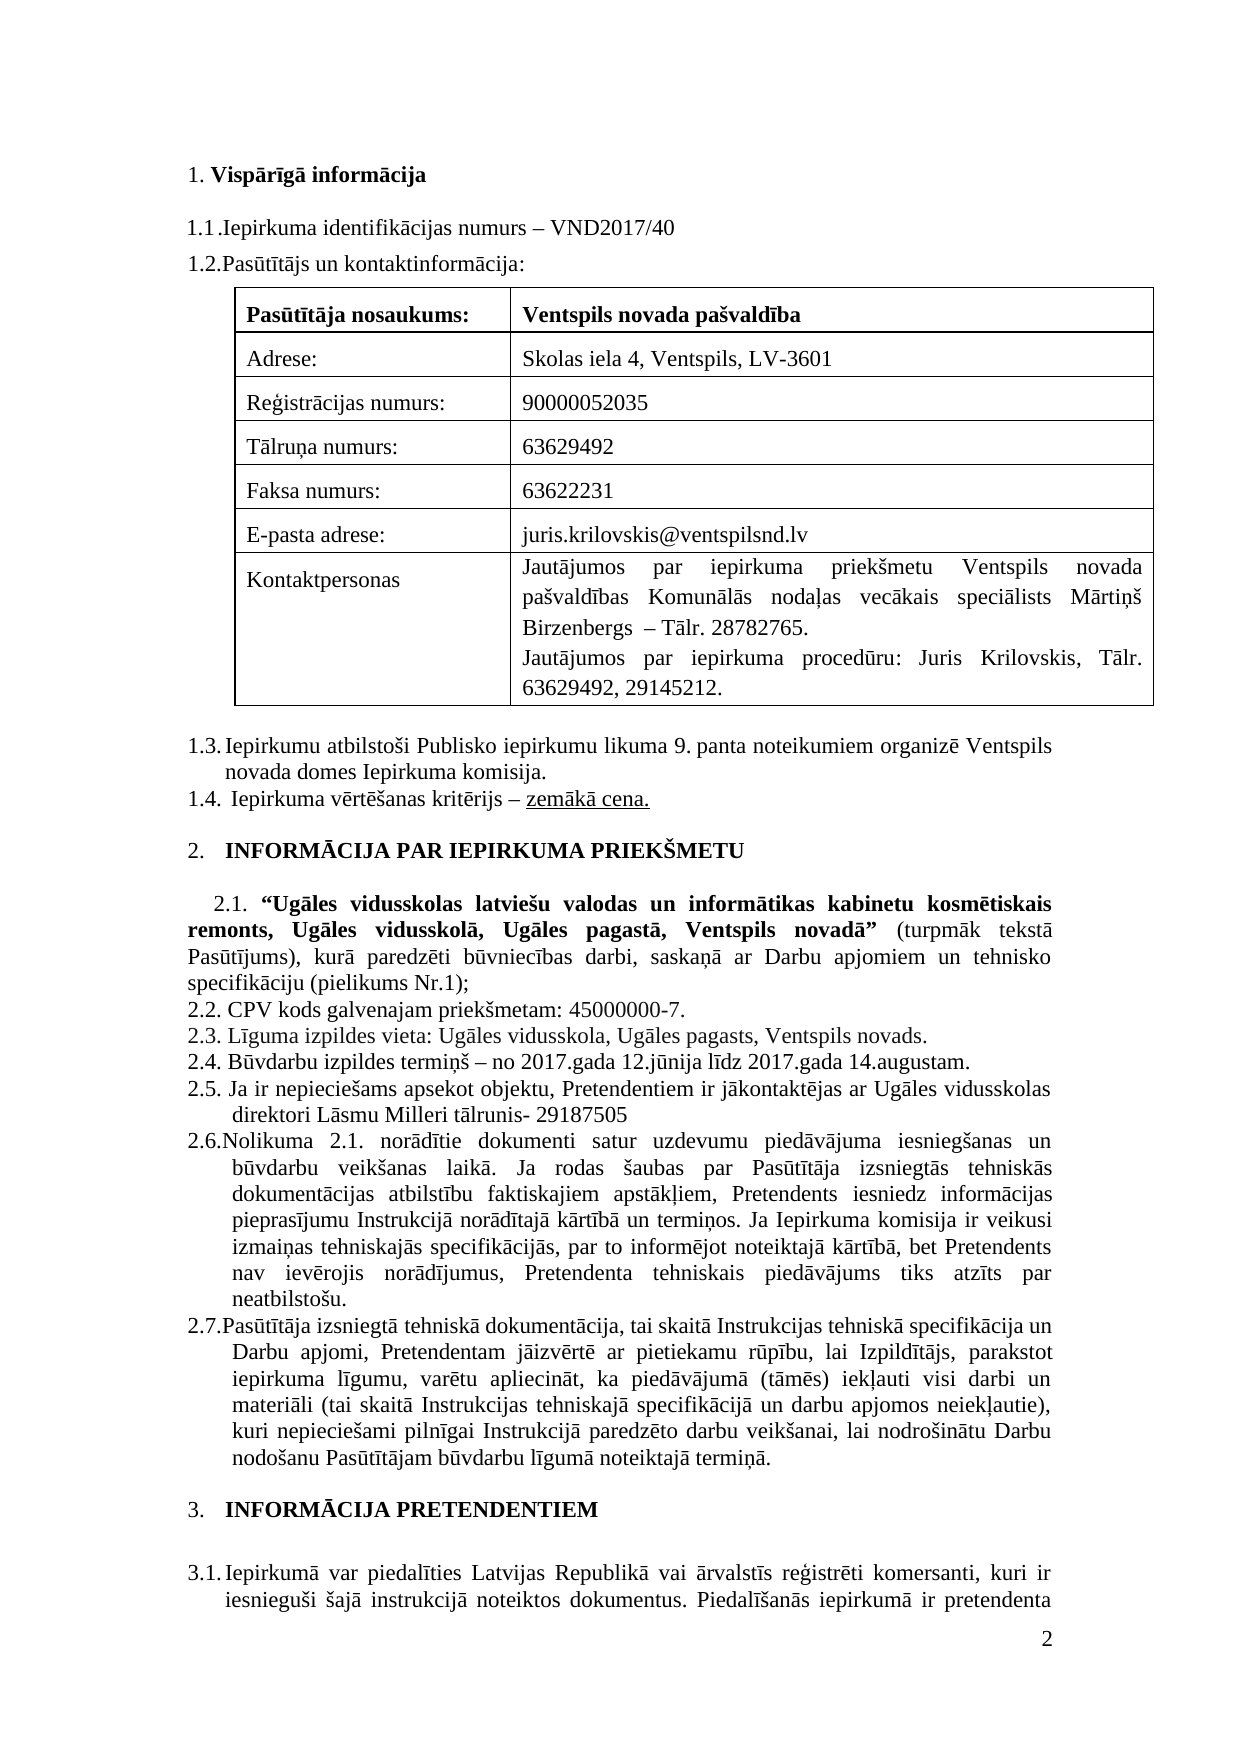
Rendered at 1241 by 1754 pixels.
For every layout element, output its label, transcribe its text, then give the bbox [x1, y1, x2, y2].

table_cell Tālruņa numurs: [236, 421, 510, 464]
table_cell Faksa numurs: [236, 465, 510, 508]
subtitle 2.4. Būvdarbu izpildes termiņš – no 2017.gada 12.jūnija līdz 2017.gada 14.augustam. [187, 1048, 1053, 1075]
text 1. Vispārīgā informācija [187, 161, 1053, 187]
subtitle Iepirkumu atbilstoši Publisko iepirkumu likuma 9. panta noteikumiem organizē Ventspils novada domes Iepirkuma komisija. [187, 732, 1053, 785]
subtitle Iepirkuma vērtēšanas kritērijs – zemākā cena. [187, 785, 1053, 811]
table_cell 63622231 [511, 465, 1153, 508]
table_cell E-pasta adrese: [236, 509, 510, 552]
text 2.2. CPV kods galvenajam priekšmetam: 45000000-7. [187, 996, 1053, 1022]
table_cell 90000052035 [511, 377, 1153, 420]
text 2.3. Līguma izpildes vieta: Ugāles vidusskola, Ugāles pagasts, Ventspils novads. [187, 1022, 1053, 1048]
subtitle InformĀcija PRETENDeNTIEM [187, 1496, 1053, 1523]
table_cell Kontaktpersonas [236, 553, 510, 705]
table_cell 63629492 [511, 421, 1153, 464]
table_cell Jautājumos par iepirkuma priekšmetu Ventspils novada pašvaldības Komunālās nodaļas vecākais speciālists Mārtiņš Birzenbergs – Tālr. 28782765. Jautājumos par iepirkuma procedūru: Juris Krilovskis, Tālr. 63629492, 29145212. [511, 553, 1153, 705]
subtitle 2.5. Ja ir nepieciešams apsekot objektu, Pretendentiem ir jākontaktējas ar Ugāles vidusskolas direktori Lāsmu Milleri tālrunis- 29187505 [187, 1075, 1053, 1127]
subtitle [187, 1559, 1053, 1612]
subtitle 1.2.Pasūtītājs un kontaktinformācija: [187, 250, 1053, 277]
table_cell Skolas iela 4, Ventspils, LV-3601 [511, 333, 1153, 376]
table_cell Adrese: [236, 333, 510, 376]
subtitle .Iepirkuma identifikācijas numurs – VND2017/40 [186, 214, 1053, 240]
subtitle Informācija par iepirkuma priekšmetu [187, 837, 1053, 864]
table_cell juris.krilovskis@ventspilsnd.lv [511, 509, 1153, 552]
text 2.1. “Ugāles vidusskolas latviešu valodas un informātikas kabinetu kosmētiskais remonts, Ugāles vidusskolā, Ugāles pagastā, Ventspils novadā” (turpmāk tekstā Pasūtījums), kurā paredzēti būvniecības darbi, saskaņā ar Darbu apjomiem un tehnisko specifikāciju (pielikums Nr.1); [187, 890, 1053, 996]
text 2.6.Nolikuma 2.1. norādītie dokumenti satur uzdevumu piedāvājuma iesniegšanas un būvdarbu veikšanas laikā. Ja rodas šaubas par Pasūtītāja izsniegtās tehniskās dokumentācijas atbilstību faktiskajiem apstākļiem, Pretendents iesniedz informācijas pieprasījumu Instrukcijā norādītajā kārtībā un termiņos. Ja Iepirkuma komisija ir veikusi izmaiņas tehniskajās specifikācijās, par to informējot noteiktajā kārtībā, bet Pretendents nav ievērojis norādījumus, Pretendenta tehniskais piedāvājums tiks atzīts par neatbilstošu. [187, 1127, 1053, 1312]
table_cell Reģistrācijas numurs: [236, 377, 510, 420]
text 2.7.Pasūtītāja izsniegtā tehniskā dokumentācija, tai skaitā Instrukcijas tehniskā specifikācija un Darbu apjomi, Pretendentam jāizvērtē ar pietiekamu rūpību, lai Izpildītājs, parakstot iepirkuma līgumu, varētu apliecināt, ka piedāvājumā (tāmēs) iekļauti visi darbi un materiāli (tai skaitā Instrukcijas tehniskajā specifikācijā un darbu apjomos neiekļautie), kuri nepieciešami pilnīgai Instrukcijā paredzēto darbu veikšanai, lai nodrošinātu Darbu nodošanu Pasūtītājam būvdarbu līgumā noteiktajā termiņā. [187, 1312, 1053, 1470]
table_header Ventspils novada pašvaldība [511, 288, 1153, 331]
table_header Pasūtītāja nosaukums: [236, 288, 510, 331]
